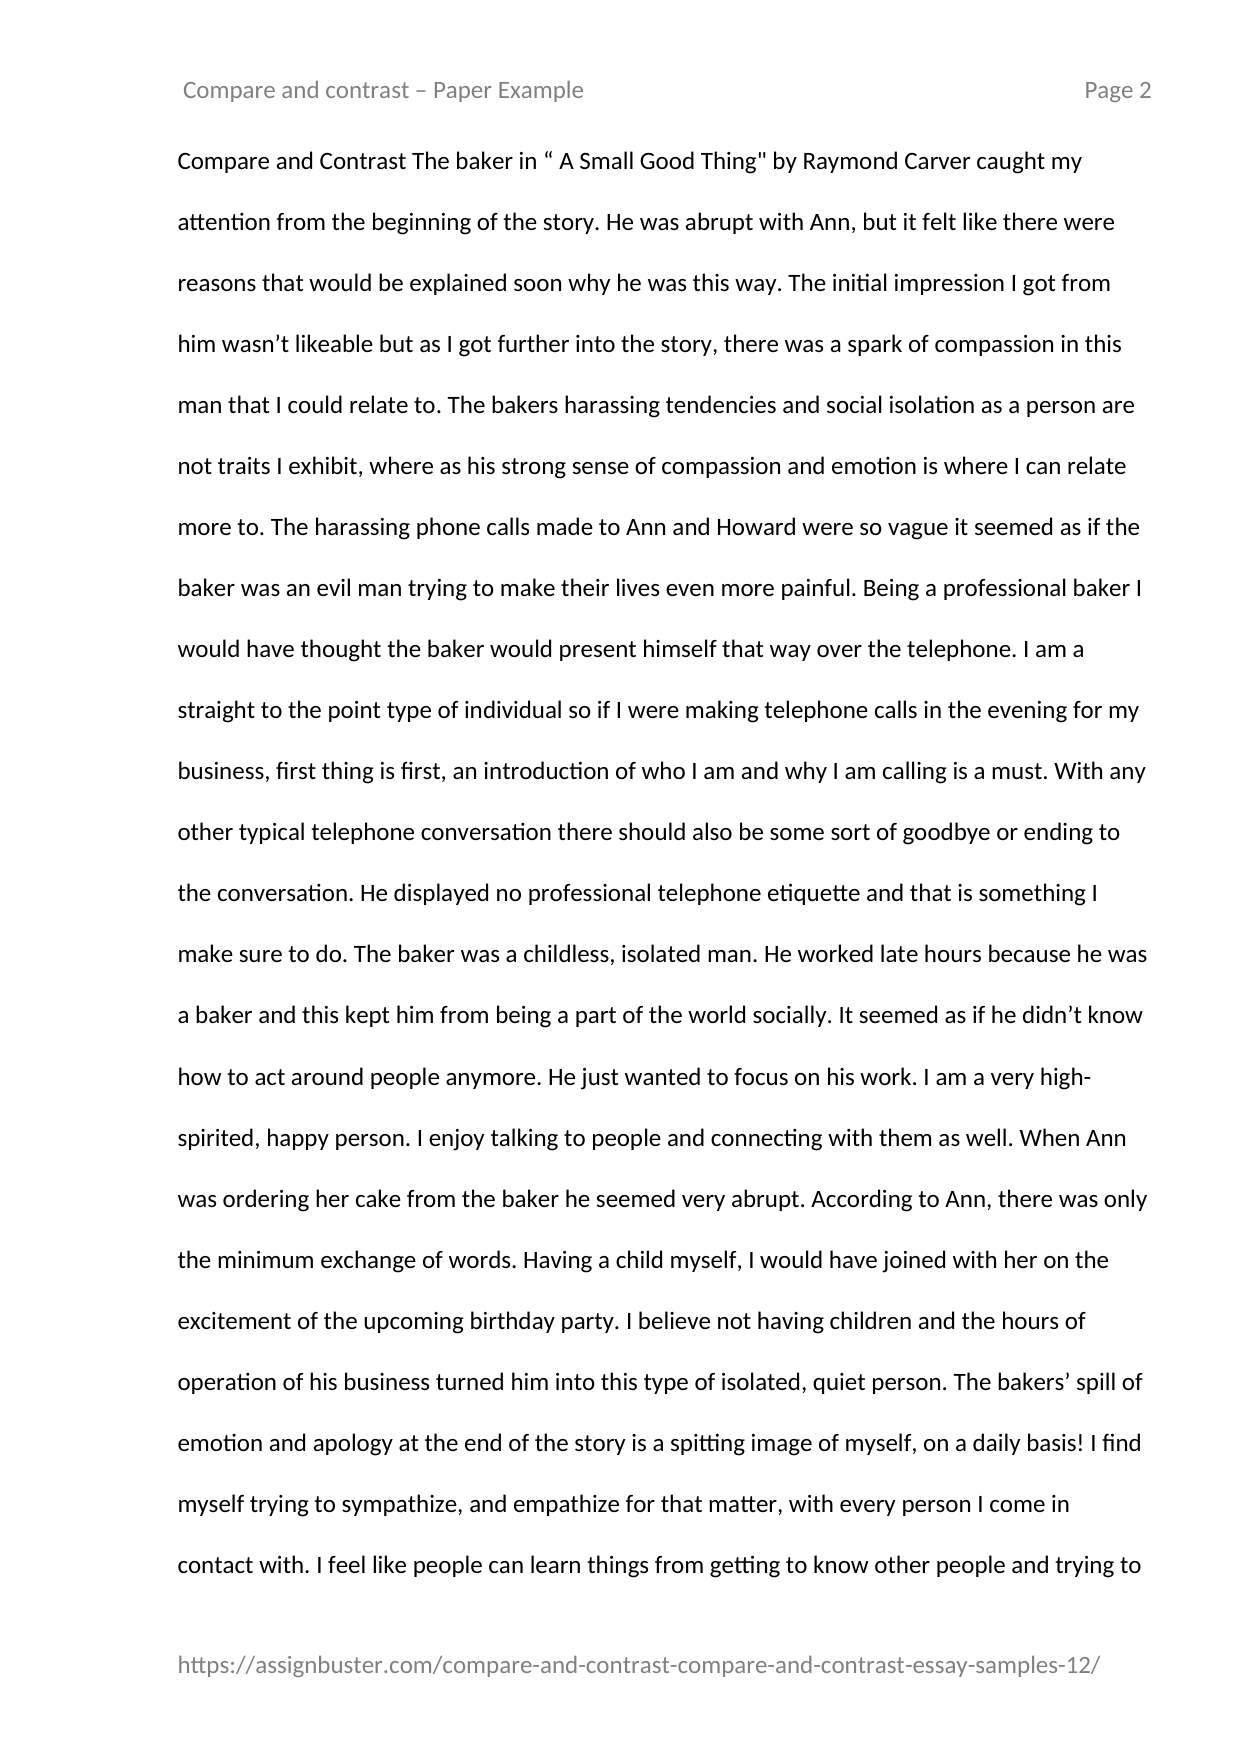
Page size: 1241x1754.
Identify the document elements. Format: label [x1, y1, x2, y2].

text [177, 145, 1152, 1579]
